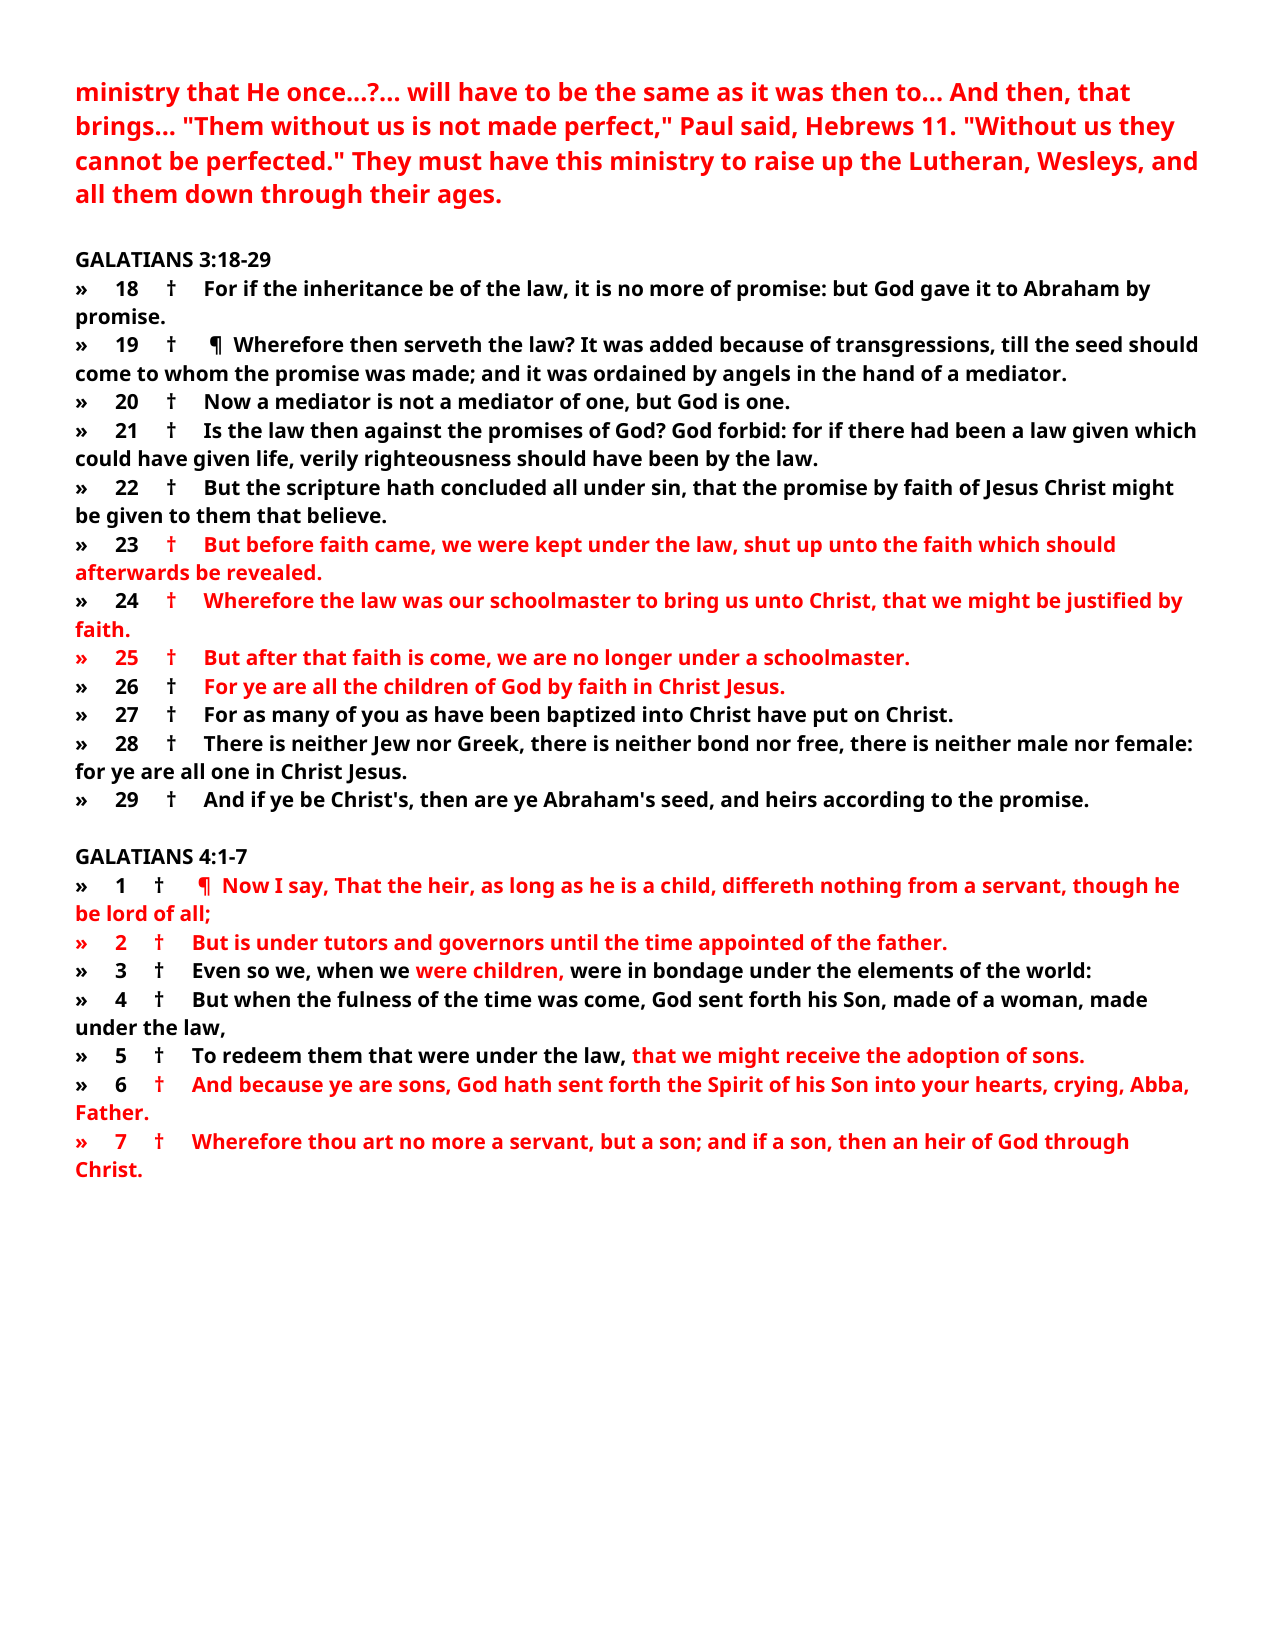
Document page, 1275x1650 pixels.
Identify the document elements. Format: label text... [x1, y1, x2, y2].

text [75, 75, 1200, 211]
text GALATIANS 3:18-29 [75, 245, 1200, 274]
text » 22 † But the scripture hath concluded all under sin, that the promise by faith of Jesus Christ might be given to them that believe. [75, 473, 1200, 530]
text » 24 † Wherefore the law was our schoolmaster to bring us unto Christ, that we might be justified by faith. [75, 587, 1200, 643]
text » 23 † But before faith came, we were kept under the law, shut up unto the faith which should afterwards be revealed. [75, 530, 1200, 587]
text » 26 † For ye are all the children of God by faith in Christ Jesus. [75, 672, 1200, 700]
text » 4 † But when the fulness of the time was come, God sent forth his Son, made of a woman, made under the law, [75, 985, 1200, 1042]
text » 25 † But after that faith is come, we are no longer under a schoolmaster. [75, 643, 1200, 672]
text » 20 † Now a mediator is not a mediator of one, but God is one. [75, 387, 1200, 416]
text » 28 † There is neither Jew nor Greek, there is neither bond nor free, there is neither male nor female: for ye are all one in Christ Jesus. [75, 729, 1200, 786]
text GALATIANS 4:1-7 [75, 842, 1200, 871]
text » 18 † For if the inheritance be of the law, it is no more of promise: but God gave it to Abraham by promise. [75, 274, 1200, 331]
text » 27 † For as many of you as have been baptized into Christ have put on Christ. [75, 700, 1200, 729]
text » 5 † To redeem them that were under the law, that we might receive the adoption of sons. [75, 1042, 1200, 1070]
text » 19 † ¶ Wherefore then serveth the law? It was added because of transgressions, till the seed should come to whom the promise was made; and it was ordained by angels in the hand of a mediator. [75, 331, 1200, 387]
text » 29 † And if ye be Christ's, then are ye Abraham's seed, and heirs according to the promise. [75, 786, 1200, 814]
text » 7 † Wherefore thou art no more a servant, but a son; and if a son, then an heir of God through Christ. [75, 1127, 1200, 1184]
text » 6 † And because ye are sons, God hath sent forth the Spirit of his Son into your hearts, crying, Abba, Father. [75, 1070, 1200, 1127]
text » 1 † ¶ Now I say, That the heir, as long as he is a child, differeth nothing from a servant, though he be lord of all; [75, 871, 1200, 928]
text » 2 † But is under tutors and governors until the time appointed of the father. [75, 928, 1200, 956]
text » 21 † Is the law then against the promises of God? God forbid: for if there had been a law given which could have given life, verily righteousness should have been by the law. [75, 416, 1200, 473]
text » 3 † Even so we, when we were children, were in bondage under the elements of the world: [75, 956, 1200, 985]
